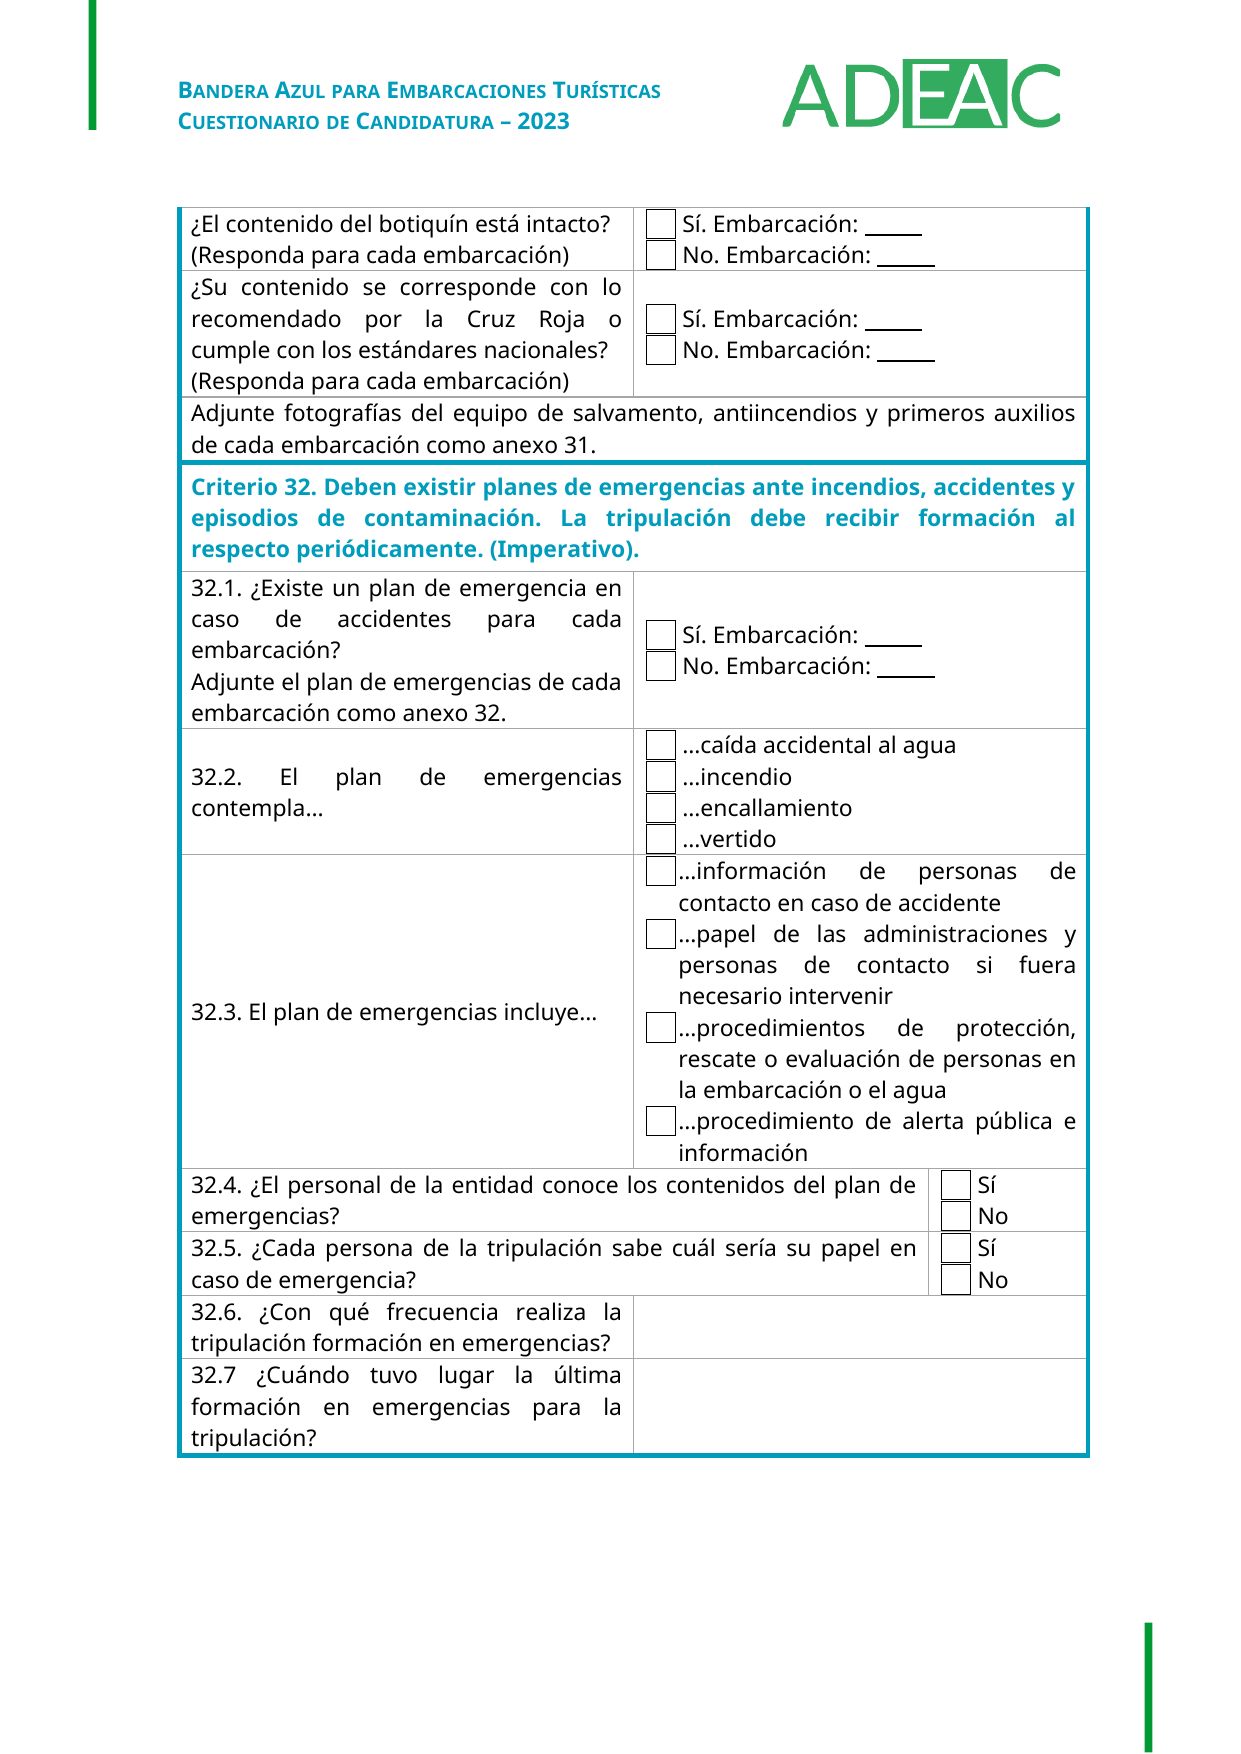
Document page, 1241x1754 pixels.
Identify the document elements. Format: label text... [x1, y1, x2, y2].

table_cell 32.7 ¿Cuándo tuvo lugar la última formación en emergencias para la tripulación? [182, 1359, 633, 1453]
table_cell ¿El contenido del botiquín está intacto? (Responda para cada embarcación) [182, 208, 633, 270]
table_cell Sí. Embarcación: No. Embarcación: [634, 271, 1086, 396]
table_cell Adjunte fotografías del equipo de salvamento, antiincendios y primeros auxilios de cada embarcación como anexo 31. [182, 398, 1086, 460]
table_cell [634, 1296, 1086, 1358]
table_cell [634, 1359, 1086, 1453]
table_cell 32.2. El plan de emergencias contempla… [182, 729, 633, 854]
picture [781, 59, 1060, 128]
table_cell ¿Su contenido se corresponde con lo recomendado por la Cruz Roja o cumple con los estándares nacionales? (Responda para cada embarcación) [182, 271, 633, 396]
table_cell Sí No [929, 1232, 1086, 1295]
table_cell 32.3. El plan de emergencias incluye… [182, 855, 633, 1168]
table_cell 32.1. ¿Existe un plan de emergencia en caso de accidentes para cada embarcación? Adjunte el plan de emergencias de cada embarcación como anexo 32. [182, 572, 633, 728]
table_cell 32.6. ¿Con qué frecuencia realiza la tripulación formación en emergencias? [182, 1296, 633, 1358]
table_cell Sí No [929, 1169, 1086, 1231]
table_cell 32.5. ¿Cada persona de la tripulación sabe cuál sería su papel en caso de emergencia? [182, 1232, 928, 1295]
table_cell Sí. Embarcación: No. Embarcación: [634, 572, 1086, 728]
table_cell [634, 208, 1086, 270]
table_cell …caída accidental al agua …incendio …encallamiento …vertido [634, 729, 1086, 854]
table_cell Criterio 32. Deben existir planes de emergencias ante incendios, accidentes y episodios de contaminación. La tripulación debe recibir formación al respecto periódicamente. (Imperativo). [182, 465, 1086, 571]
table_cell 32.4. ¿El personal de la entidad conoce los contenidos del plan de emergencias? [182, 1169, 928, 1231]
table_cell …información de personas de contacto en caso de accidente …papel de las administraciones y personas de contacto si fuera necesario intervenir …procedimientos de protección, rescate o evaluación de personas en la embarcación o el agua …procedimiento de alerta pública e información [634, 855, 1086, 1168]
